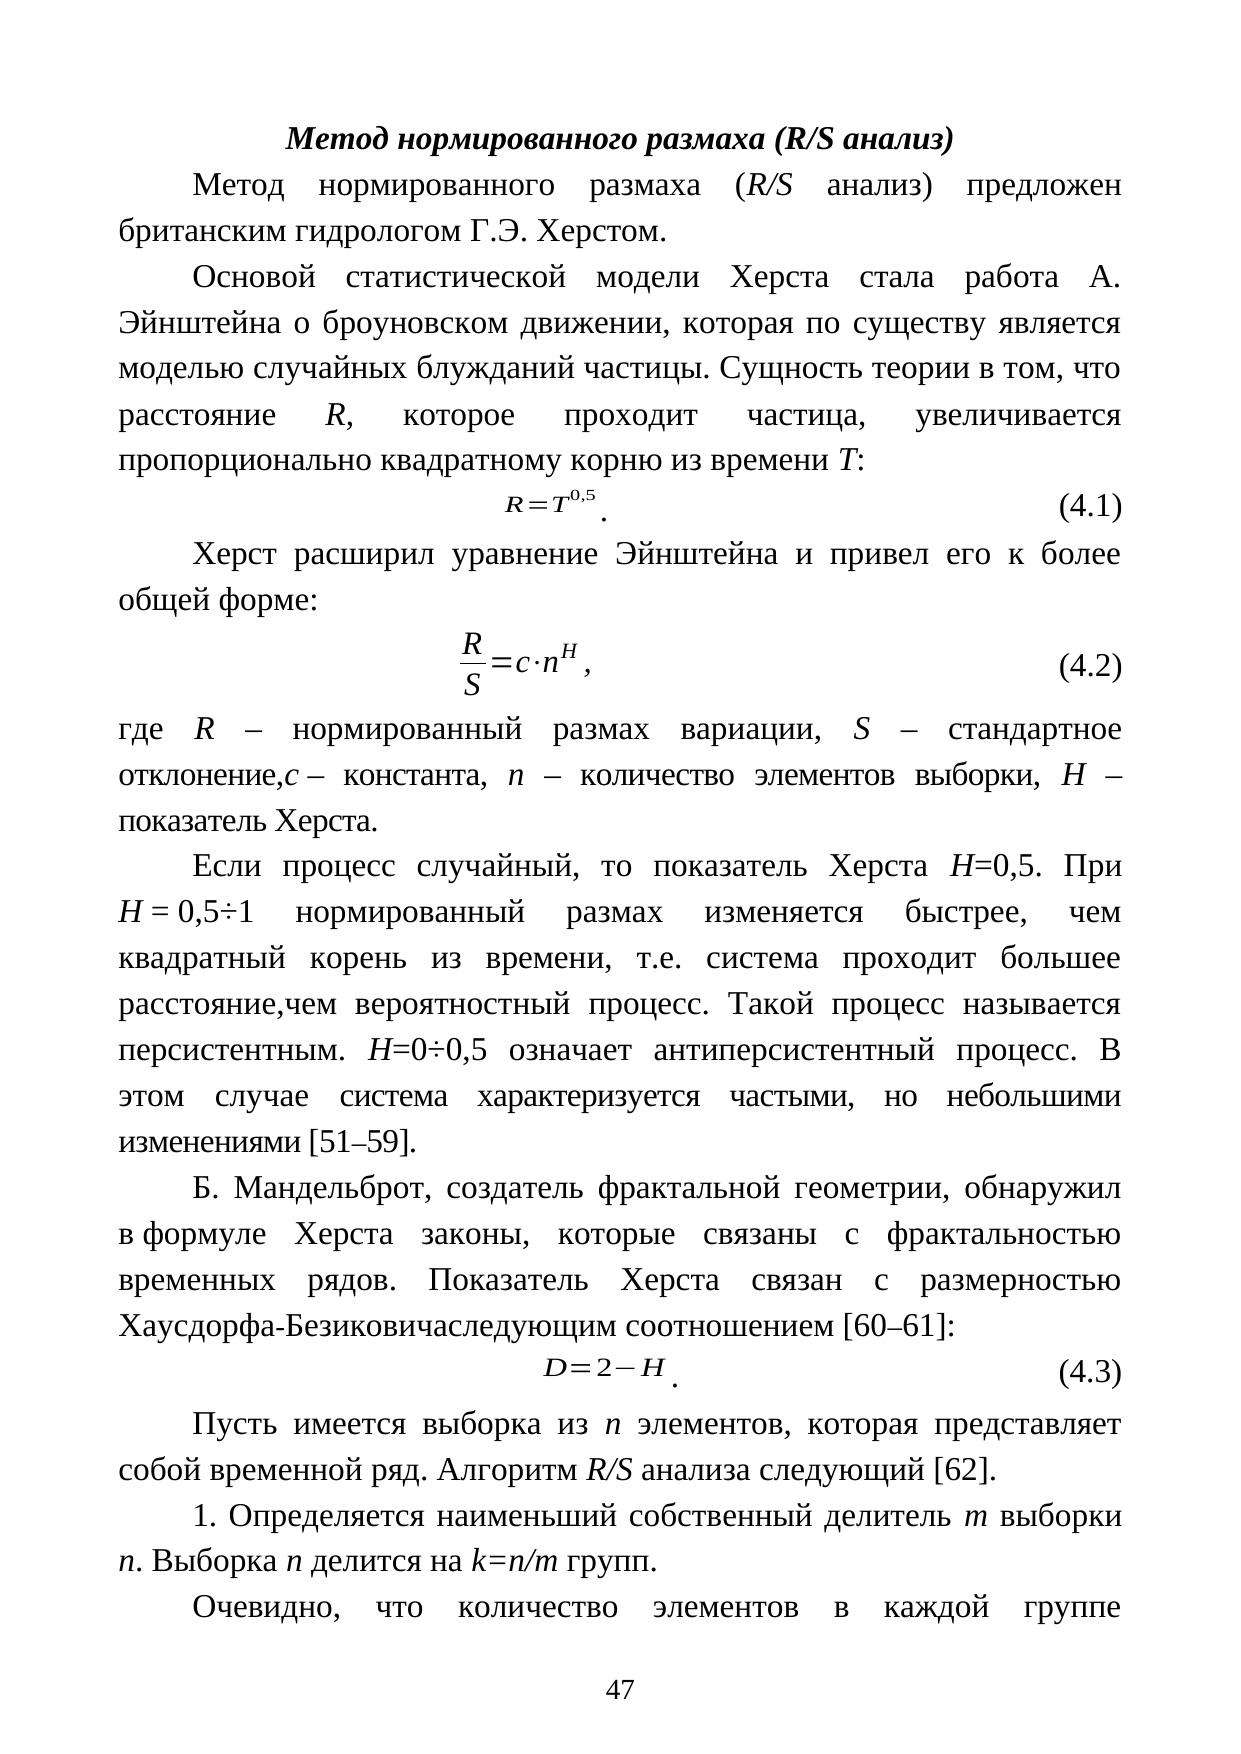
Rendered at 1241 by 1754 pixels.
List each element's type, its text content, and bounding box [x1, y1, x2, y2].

text Если процесс случайный, то показатель Херста H=0,5. При H = 0,5÷1 нормированный размах изменяется быстрее, чем квадратный корень из времени, т.е. система проходит большее расстояние,чем вероятностный процесс. Такой процесс называется персистентным. H=0÷0,5 означает антиперсистентный процесс. В этом случае система характеризуется частыми, но небольшими изменениями [51–59]. [118, 846, 1122, 1160]
text . (4.3) [118, 1351, 1122, 1394]
text Метод нормированного размаха (R/S анализ) предложен британским гидрологом Г.Э. Херстом. [118, 164, 1122, 248]
table_header [107, 626, 945, 708]
text 1. Определяется наименьший собственный делитель m выборки n. Выборка n делится на k=n/m групп. [118, 1495, 1122, 1579]
table_header . [107, 486, 1004, 534]
table_header (4.1) [1004, 486, 1134, 534]
text Метод нормированного размаха (R/S анализ) [118, 118, 1122, 156]
text Б. Мандельброт, создатель фрактальной геометрии, обнаружил в формуле Херста законы, которые связаны с фрактальностью временных рядов. Показатель Херста связан с размерностью Хаусдорфа-Безиковичаследующим соотношением [60–61]: [118, 1167, 1122, 1343]
table_header (4.2) [945, 626, 1134, 708]
text где R – нормированный размах вариации, S – стандартное отклонение,c – константа, n – количество элементов выборки, H – показатель Херста. [118, 708, 1122, 838]
text Херст расширил уравнение Эйнштейна и привел его к более общей форме: [118, 534, 1122, 618]
text Основой статистической модели Херста стала работа А. Эйнштейна о броуновском движении, которая по существу является моделью случайных блужданий частицы. Сущность теории в том, что расстояние R, которое проходит частица, увеличивается пропорционально квадратному корню из времени T: [118, 256, 1122, 478]
text Пусть имеется выборка из n элементов, которая представляет собой временной ряд. Алгоритм R/S анализа следующий [62]. [118, 1403, 1122, 1487]
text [118, 1587, 1122, 1625]
